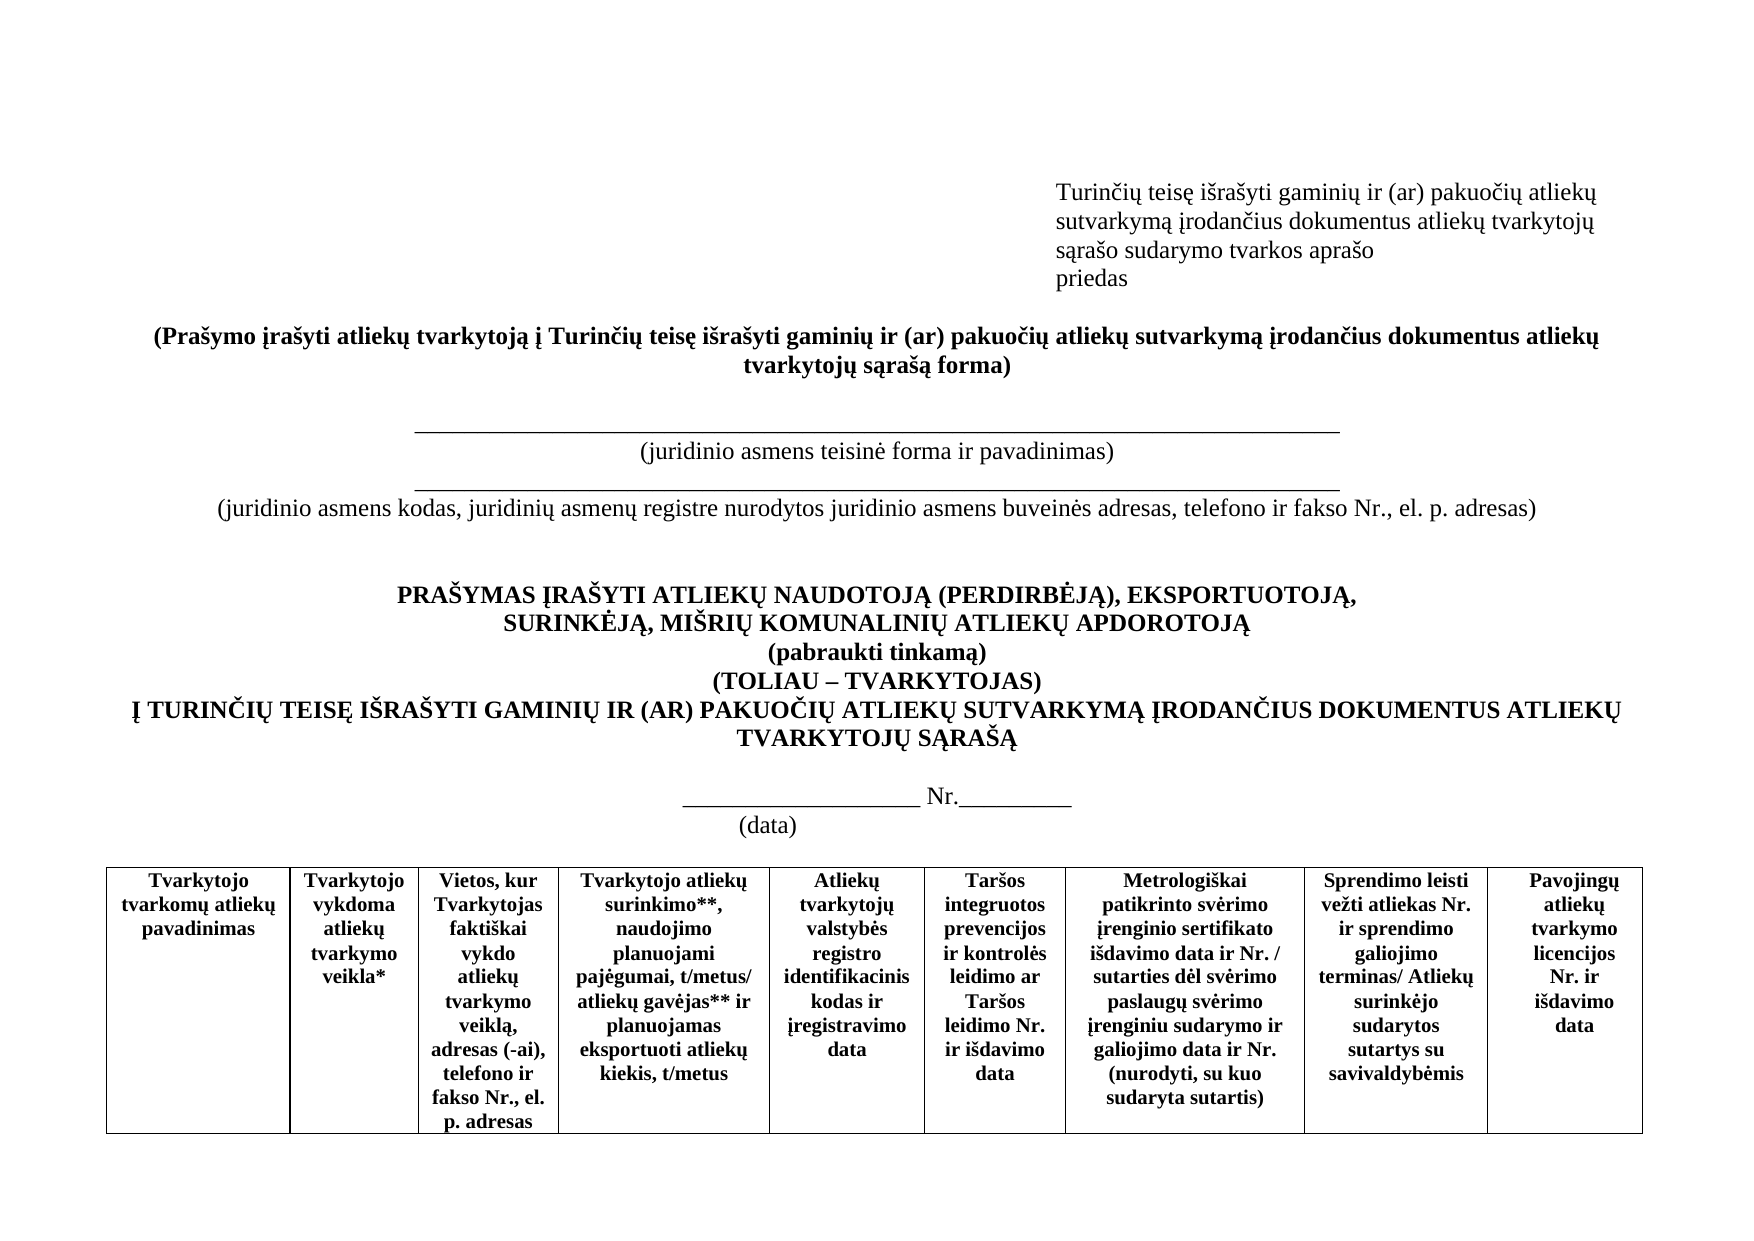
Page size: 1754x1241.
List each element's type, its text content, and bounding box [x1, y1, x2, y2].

text SURINKĖJĄ, mišrių komunalinių atliekų apdorotoją [118, 608, 1636, 637]
text priedas [1056, 263, 1636, 292]
text (juridinio asmens teisinė forma ir pavadinimas) [118, 436, 1636, 465]
table_header Pavojingų atliekų tvarkymo licencijos Nr. ir išdavimo data [1488, 868, 1642, 1133]
text Turinčių teisę išrašyti gaminių ir (ar) pakuočių atliekų sutvarkymą įrodančius dokumentus atliekų tvarkytojų sąrašo sudarymo tvarkos aprašo [1056, 177, 1636, 263]
text Į turinčių teisę išrašyti Gaminių ir (ar) pakuočių atliekų sutvarkymą įrodančius dokumentus atliekų tvarkytojų SĄRAŠĄ [118, 695, 1636, 752]
table_header Sprendimo leisti vežti atliekas Nr. ir sprendimo galiojimo terminas/ Atliekų surinkėjo sudarytos sutartys su savivaldybėmis [1305, 868, 1487, 1133]
text (TOLIAU – tvarkytojAS) [118, 666, 1636, 695]
text (pabraukti tinkamą) [118, 637, 1636, 666]
text (juridinio asmens kodas, juridinių asmenų registre nurodytos juridinio asmens buveinės adresas, telefono ir fakso Nr., el. p. adresas) [118, 493, 1636, 522]
table_header Atliekų tvarkytojų valstybės registro identifikacinis kodas ir įregistravimo data [770, 868, 924, 1133]
text PRAŠYMAS ĮRAŠYTI atliekų NAUDOTOJĄ (PERDIRBĖJĄ), EKSPORTUOTOJĄ, [118, 580, 1636, 608]
table_header Tvarkytojo vykdoma atliekų tvarkymo veikla* [291, 868, 418, 1133]
text ___________________ Nr._________ [118, 781, 1636, 810]
text __________________________________________________________________________ [118, 465, 1636, 493]
text (data) [118, 810, 1636, 838]
table_header Tvarkytojo atliekų surinkimo**, naudojimo planuojami pajėgumai, t/metus/ atliekų gavėjas** ir planuojamas eksportuoti atliekų kiekis, t/metus [559, 868, 769, 1133]
text __________________________________________________________________________ [118, 407, 1636, 436]
table_header Tvarkytojo tvarkomų atliekų pavadinimas [107, 868, 289, 1133]
table_header Vietos, kur Tvarkytojas faktiškai vykdo atliekų tvarkymo veiklą, adresas (-ai), telefono ir fakso Nr., el. p. adresas [419, 868, 558, 1133]
table_header Metrologiškai patikrinto svėrimo įrenginio sertifikato išdavimo data ir Nr. / sutarties dėl svėrimo paslaugų svėrimo įrenginiu sudarymo ir galiojimo data ir Nr. (nurodyti, su kuo sudaryta sutartis) [1066, 868, 1304, 1133]
table_header Taršos integruotos prevencijos ir kontrolės leidimo ar Taršos leidimo Nr. ir išdavimo data [925, 868, 1065, 1133]
text (Prašymo įrašyti atliekų tvarkytoją į Turinčių teisę išrašyti gaminių ir (ar) pakuočių atliekų sutvarkymą įrodančius dokumentus atliekų tvarkytojų sąrašą forma) [1011, 321, 1636, 378]
text (Prašymo įrašyti atliekų tvarkytoją į Turinčių teisę išrašyti gaminių ir (ar) pakuočių atliekų sutvarkymą įrodančius dokumentus atliekų tvarkytojų sąrašą forma) [118, 321, 743, 378]
